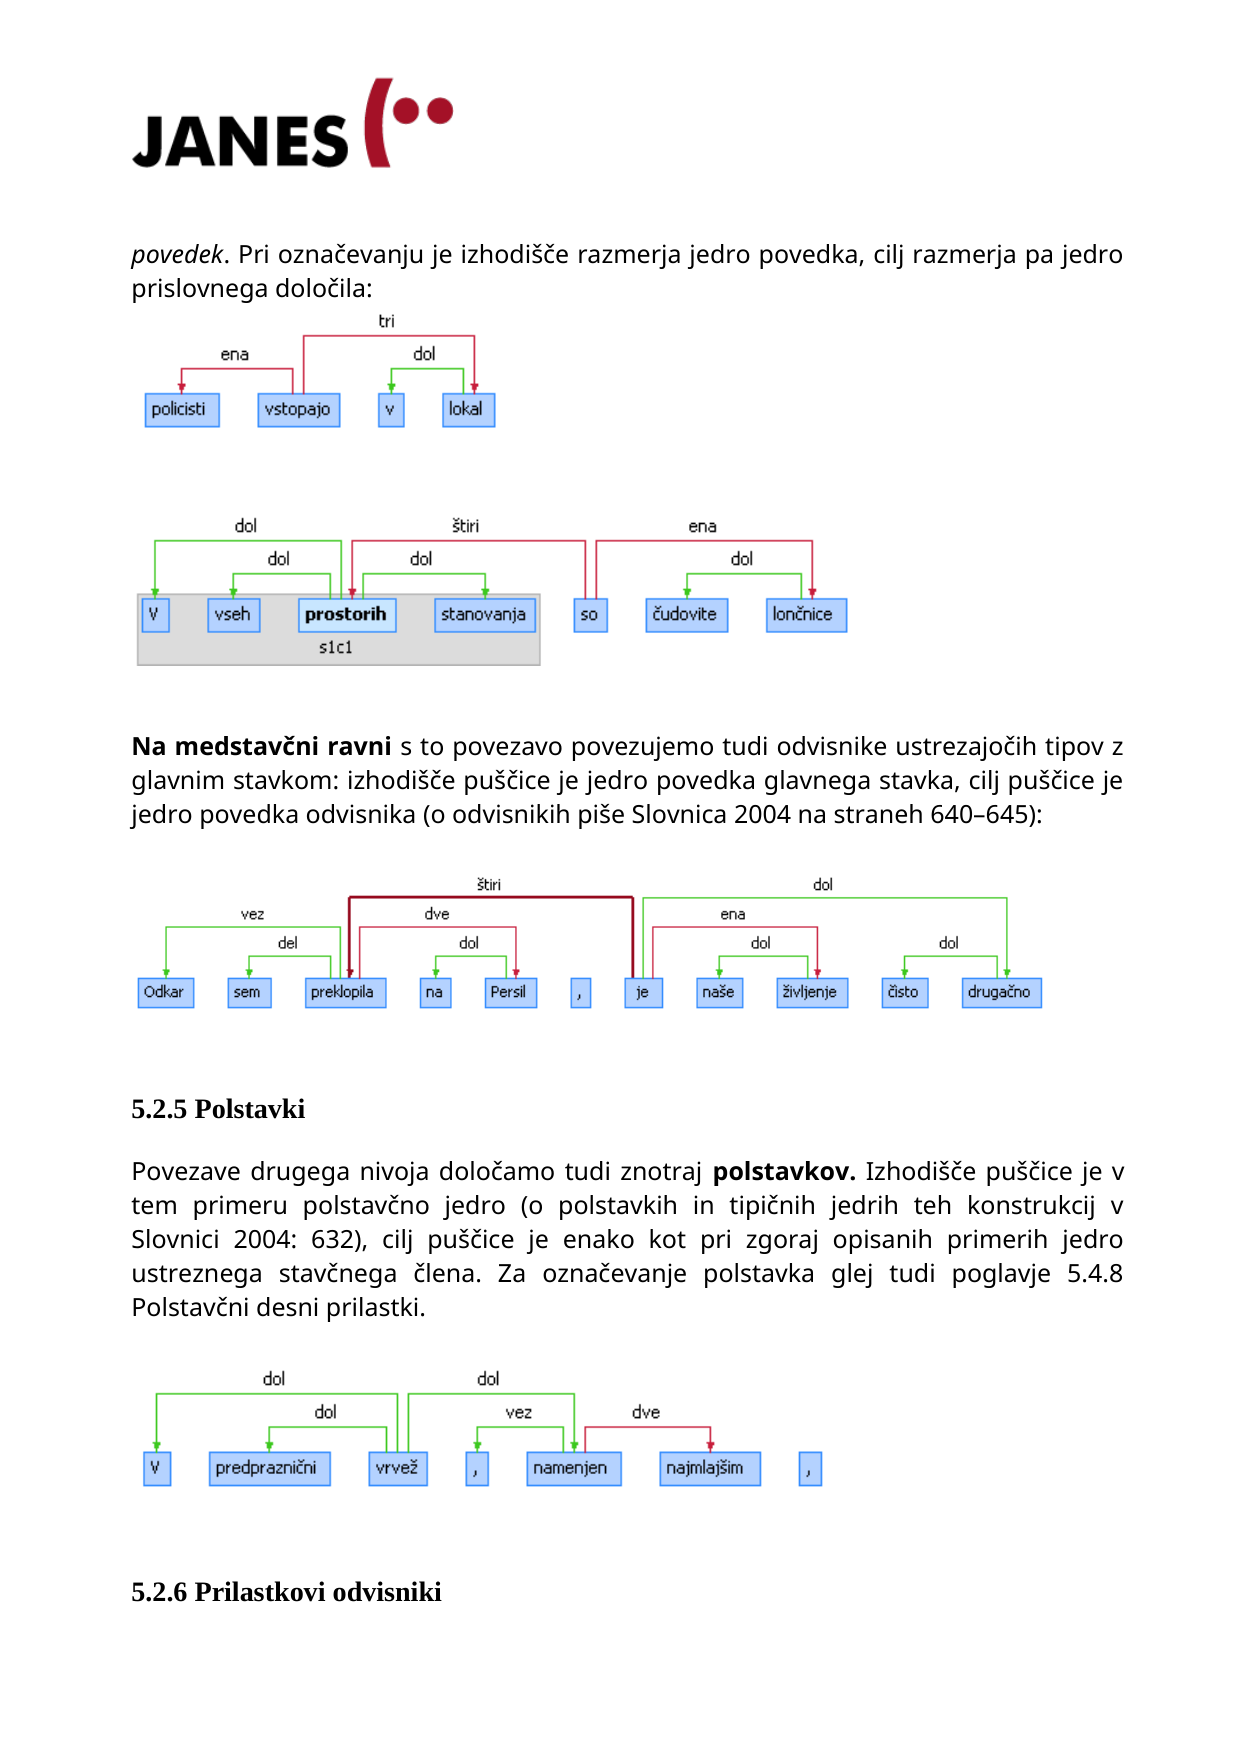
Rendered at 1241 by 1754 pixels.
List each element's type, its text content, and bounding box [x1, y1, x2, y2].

text Na medstavčni ravni s to povezavo povezujemo tudi odvisnike ustrezajočih tipov z glavnim stavkom: izhodišče puščice je jedro povedka glavnega stavka, cilj puščice je jedro povedka odvisnika (o odvisnikih piše Slovnica 2004 na straneh 640–645): [131, 728, 1125, 831]
subtitle 5.2.5 Polstavki [131, 1092, 1125, 1124]
picture [131, 304, 513, 445]
text Povezave drugega nivoja določamo tudi znotraj polstavkov. Izhodišče puščice je v tem primeru polstavčno jedro (o polstavkih in tipičnih jedrih teh konstrukcij v Slovnici 2004: 632), cilj puščice je enako kot pri zgoraj opisanih primerih jedro ustreznega stavčnega člena. Za označevanje polstavka glej tudi poglavje 5.4.8 Polstavčni desni prilastki. [131, 1154, 1125, 1324]
picture [131, 1358, 835, 1504]
picture [131, 75, 454, 169]
picture [131, 864, 1052, 1021]
subtitle 5.2.6 Prilastkovi odvisniki [131, 1575, 1125, 1607]
picture [131, 512, 853, 666]
